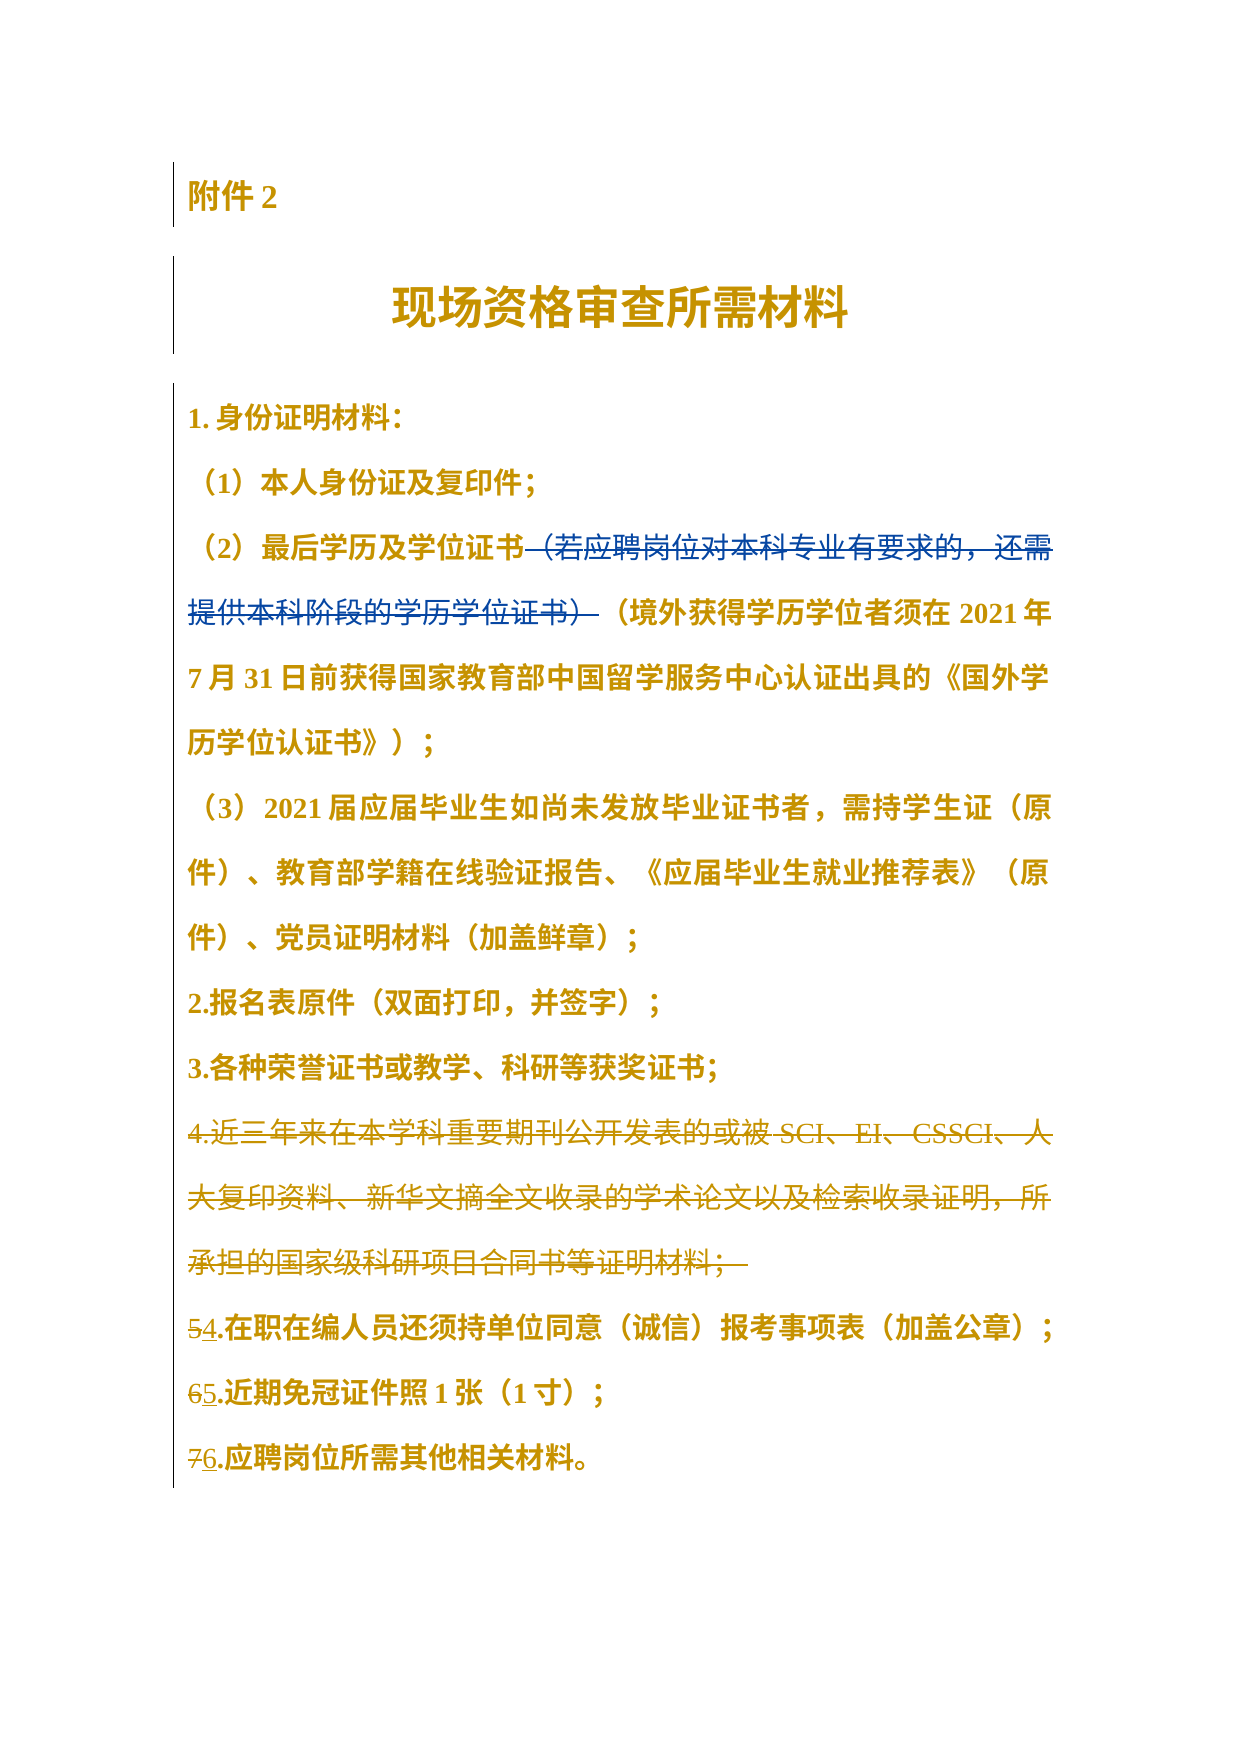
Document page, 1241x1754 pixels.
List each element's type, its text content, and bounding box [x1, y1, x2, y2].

text 3.各种荣誉证书或教学、科研等获奖证书； [187, 1033, 1053, 1098]
text 1. 身份证明材料： [187, 383, 1053, 448]
text （1）本人身份证及复印件； [187, 448, 1053, 513]
text .应聘岗位所需其他相关材料。 [187, 1423, 1053, 1488]
text 附件2 [187, 162, 1053, 227]
text 2.报名表原件（双面打印，并签字）； [187, 968, 1053, 1033]
text （2）最后学历及学位证书（境外获得学历学位者须在2021年7月31日前获得国家教育部中国留学服务中心认证出具的《国外学历学位认证书》）； [187, 513, 1053, 773]
text .近期免冠证件照1张（1寸）； [187, 1358, 1053, 1423]
text .在职在编人员还须持单位同意（诚信）报考事项表（加盖公章）； [187, 1293, 1053, 1358]
text （3）2021届应届毕业生如尚未发放毕业证书者，需持学生证（原件）、教育部学籍在线验证报告、《应届毕业生就业推荐表》（原件）、党员证明材料（加盖鲜章）； [187, 773, 1053, 968]
text 现场资格审查所需材料 [187, 256, 1053, 354]
